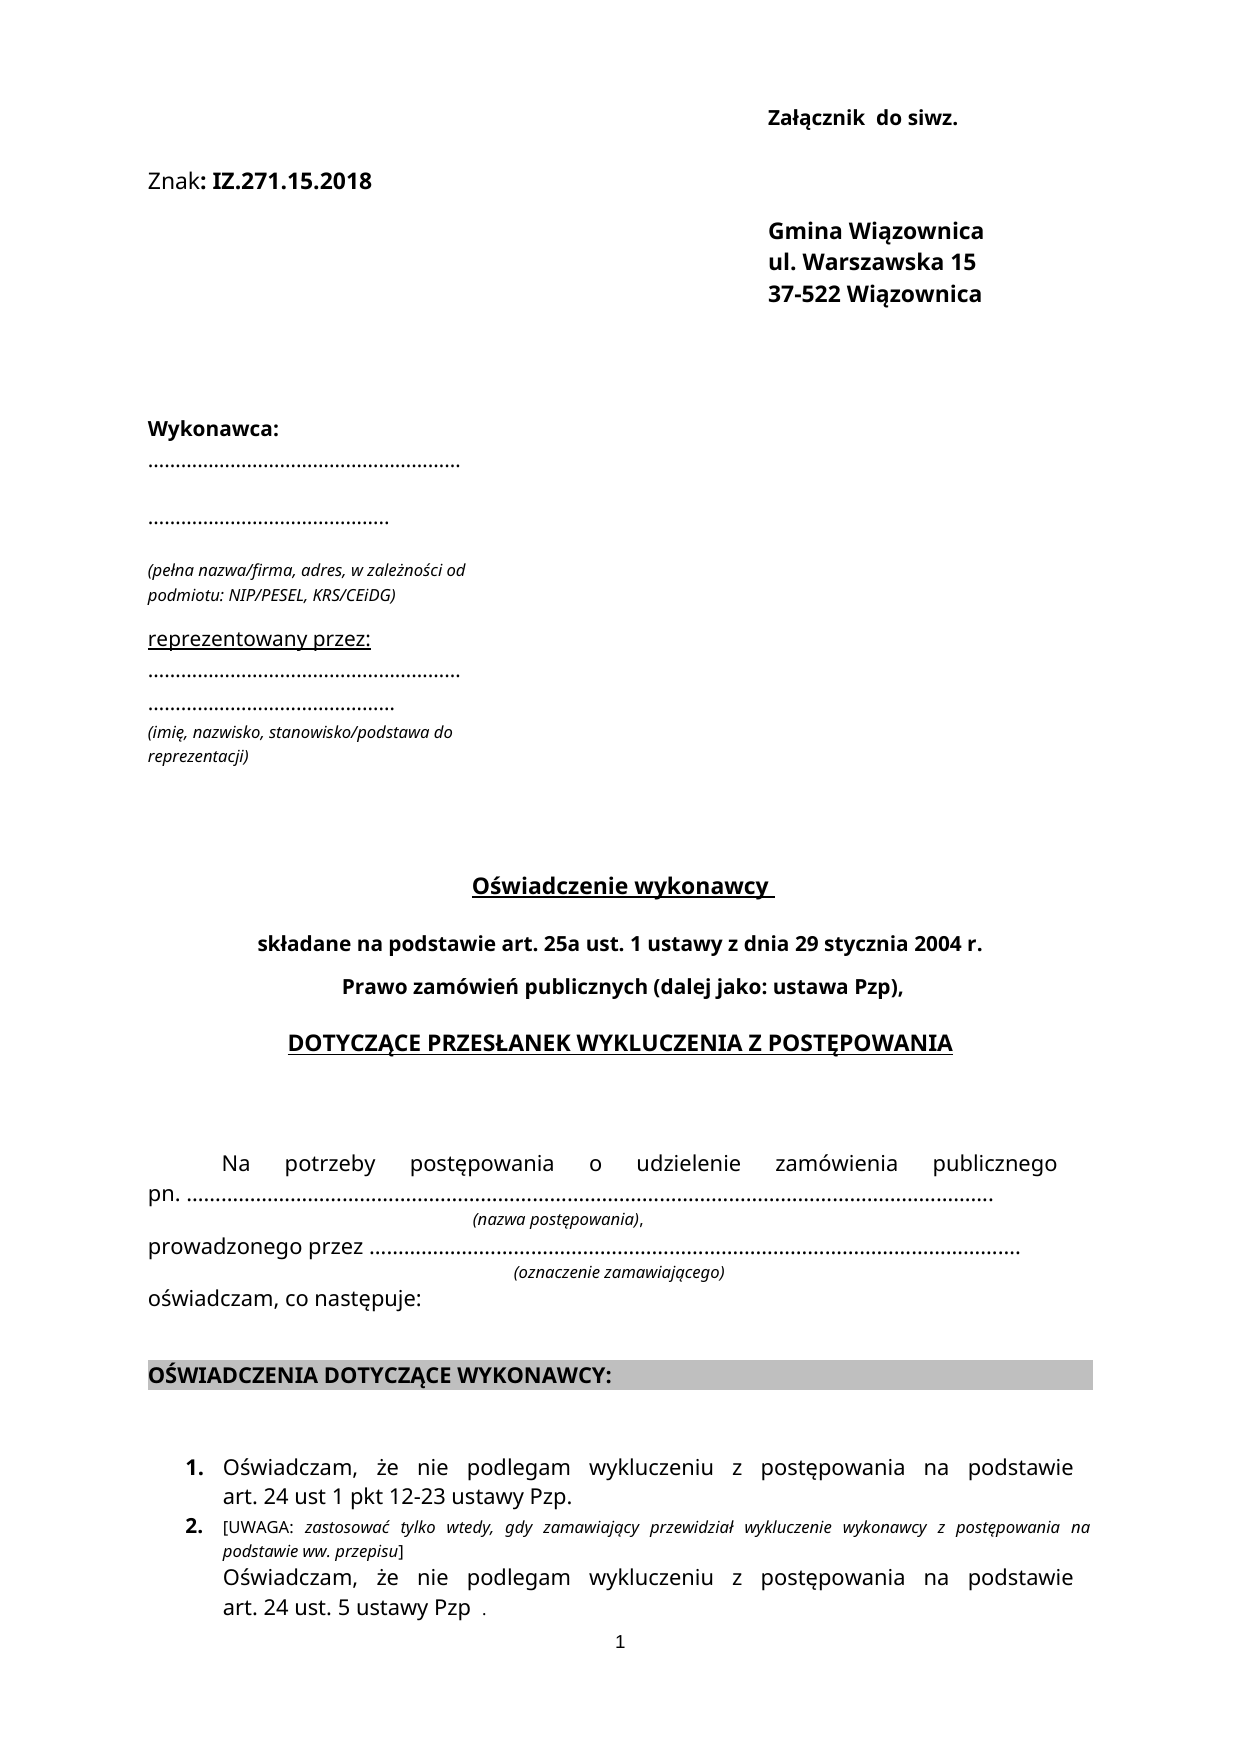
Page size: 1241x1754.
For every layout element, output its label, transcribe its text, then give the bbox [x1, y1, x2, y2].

text OŚWIADCZENIA DOTYCZĄCE WYKONAWCY: [148, 1360, 1093, 1390]
text 37-522 Wiązownica [694, 278, 1093, 309]
text (oznaczenie zamawiającego) [148, 1261, 1093, 1283]
text reprezentowany przez: [148, 624, 1093, 653]
text oświadczam, co następuje: [148, 1283, 1093, 1313]
text ul. Warszawska 15 [694, 246, 1093, 278]
list Oświadczam, że nie podlegam wykluczeniu z postępowania na podstawie art. 24 ust. 5 ustawy Pzp . [223, 1562, 1093, 1622]
text Znak: IZ.271.15.2018 [148, 165, 1093, 196]
text prowadzonego przez ………………….………………………………………………………………………………. [148, 1231, 1093, 1261]
text Gmina Wiązownica [694, 215, 1093, 246]
text DOTYCZĄCE PRZESŁANEK WYKLUCZENIA Z POSTĘPOWANIA [148, 1027, 1093, 1058]
text Prawo zamówień publicznych (dalej jako: ustawa Pzp), [148, 972, 1093, 1000]
text Oświadczenie wykonawcy [148, 870, 1093, 901]
text ………………………………………………………………………………………… [148, 655, 472, 716]
text (pełna nazwa/firma, adres, w zależności od podmiotu: NIP/PESEL, KRS/CEiDG) [148, 559, 472, 606]
list Oświadczam, że nie podlegam wykluczeniu z postępowania na podstawie art. 24 ust 1 pkt 12-23 ustawy Pzp. [185, 1451, 1093, 1511]
list [UWAGA: zastosować tylko wtedy, gdy zamawiający przewidział wykluczenie wykonawcy z postępowania na podstawie ww. przepisu] [185, 1511, 1093, 1562]
text ……………………………………………………………………………………….. [148, 445, 472, 530]
text (nazwa postępowania), [148, 1208, 1093, 1231]
text (imię, nazwisko, stanowisko/podstawa do reprezentacji) [148, 720, 472, 767]
text Załącznik do siwz. [694, 103, 1093, 132]
text składane na podstawie art. 25a ust. 1 ustawy z dnia 29 stycznia 2004 r. [148, 929, 1093, 958]
text Na potrzeby postępowania o udzielenie zamówienia publicznego pn. ………………………………………………………………….………………………………………………………. [148, 1148, 1093, 1208]
text Wykonawca: [148, 414, 1093, 443]
